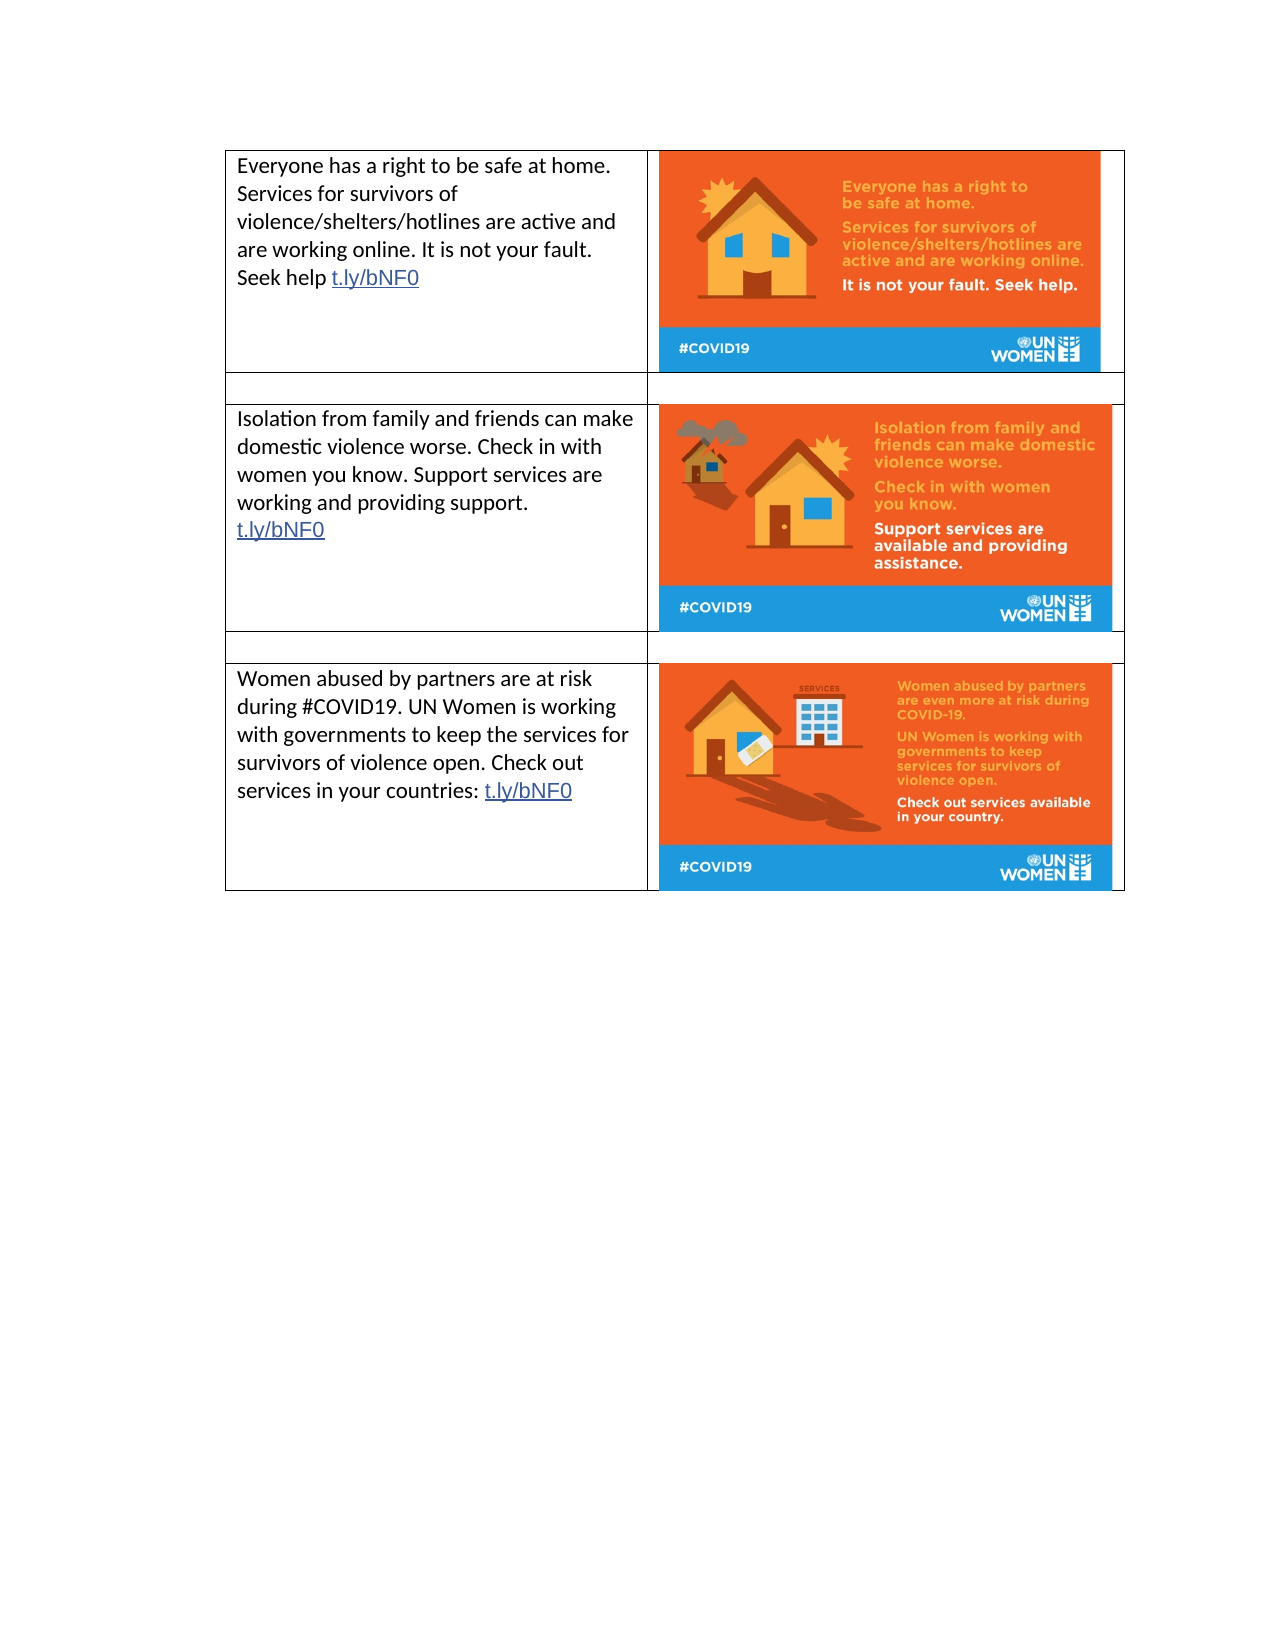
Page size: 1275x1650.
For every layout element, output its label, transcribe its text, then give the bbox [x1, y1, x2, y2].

table_cell [1113, 664, 1124, 890]
table_cell [1113, 405, 1124, 631]
table_cell [648, 373, 1124, 403]
table_cell [1101, 151, 1124, 372]
table_cell [648, 632, 1124, 663]
table_cell [226, 632, 647, 663]
table_cell [226, 373, 647, 403]
picture [659, 151, 1101, 372]
table_cell [648, 664, 659, 890]
table_cell Women abused by partners are at risk during #COVID19. UN Women is working with governments to keep the services for survivors of violence open. Check out services in your countries: t.ly/bNF0 [226, 664, 647, 890]
table_cell Isolation from family and friends can make domestic violence worse. Check in with women you know. Support services are working and providing support. t.ly/bNF0 [226, 405, 647, 631]
table_cell [648, 151, 659, 372]
picture [659, 663, 1113, 891]
picture [659, 404, 1113, 632]
table_cell Everyone has a right to be safe at home. Services for survivors of violence/shelters/hotlines are active and are working online. It is not your fault. Seek help t.ly/bNF0 [226, 151, 647, 372]
table_cell [648, 405, 659, 631]
